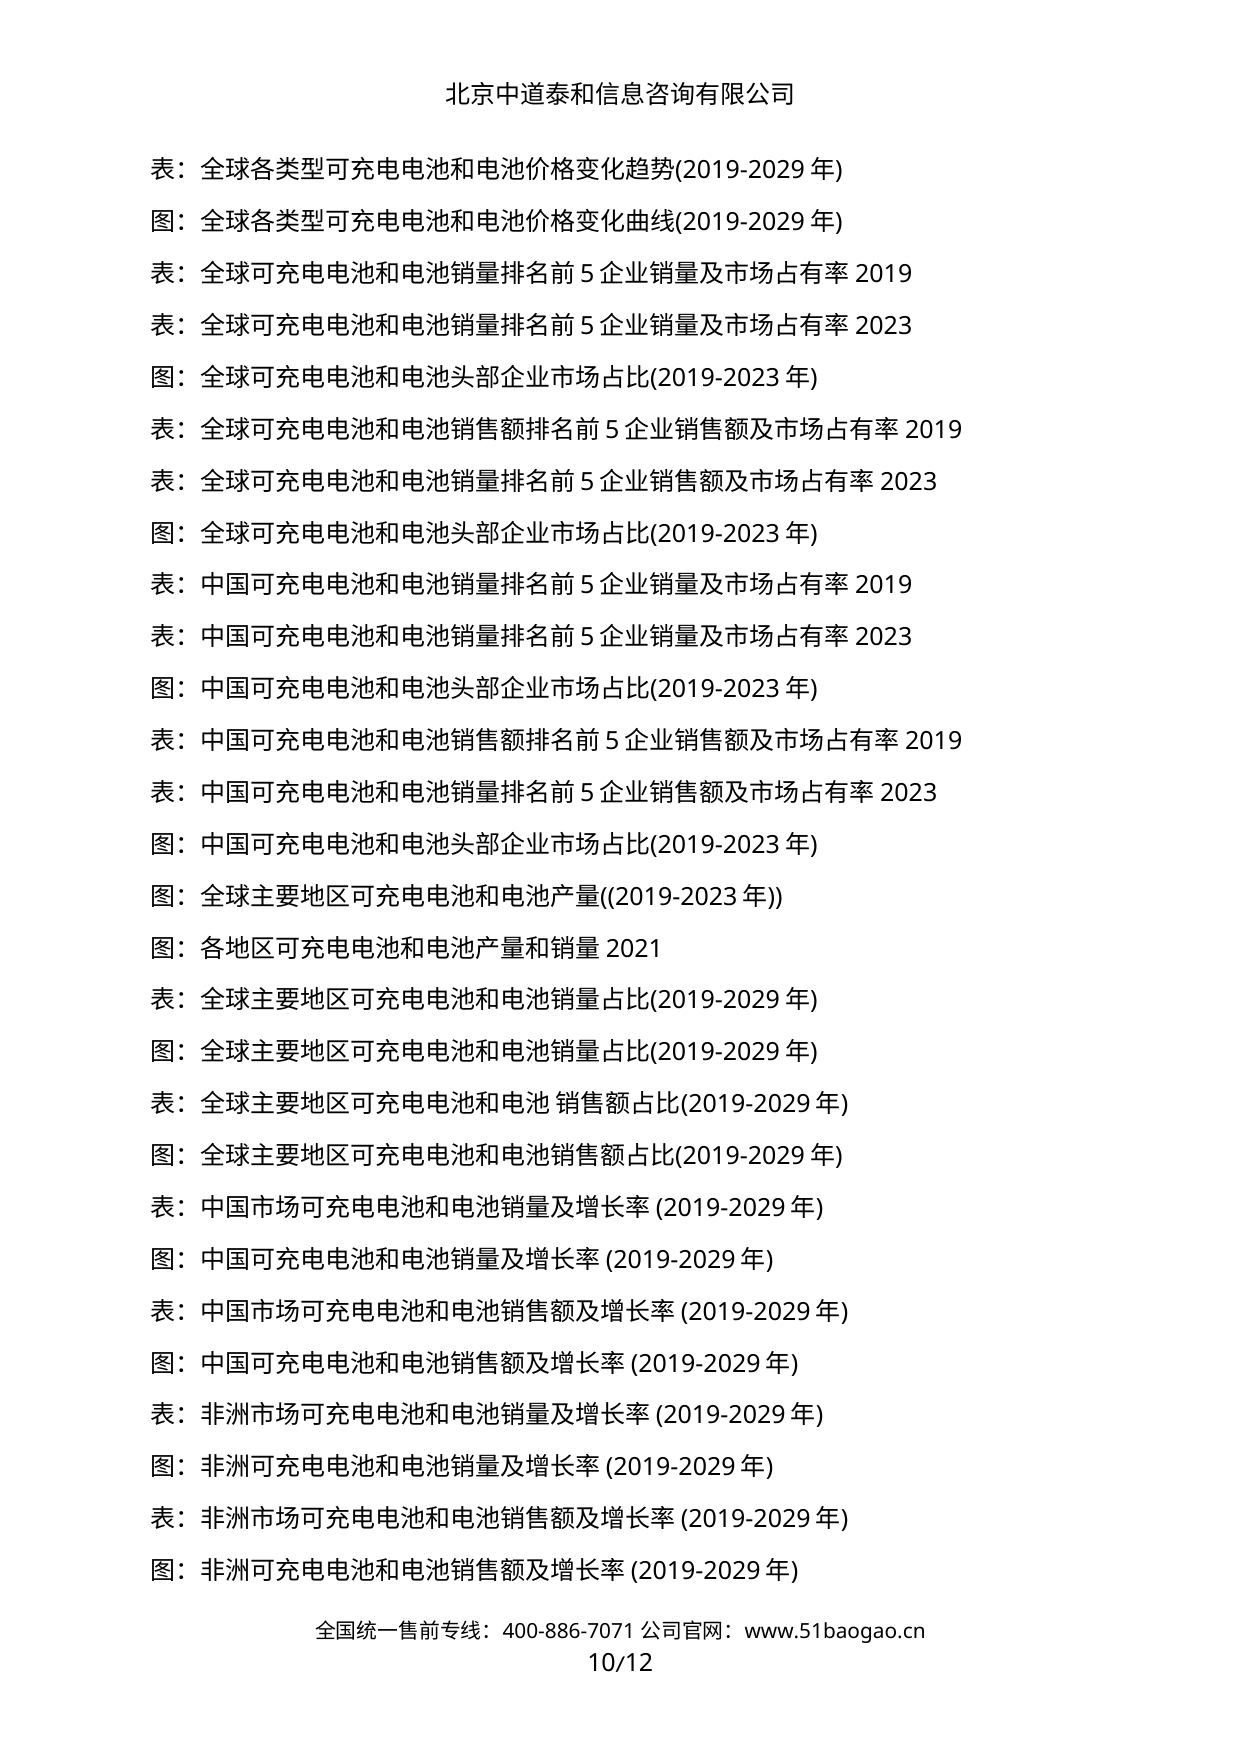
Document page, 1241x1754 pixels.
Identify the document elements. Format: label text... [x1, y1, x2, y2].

text 表：中国可充电电池和电池销量排名前5企业销量及市场占有率 2023 [150, 617, 1090, 653]
text 图：全球可充电电池和电池头部企业市场占比(2019-2023年) [150, 513, 1090, 549]
text 图：中国可充电电池和电池销量及增长率 (2019-2029年) [150, 1239, 1090, 1276]
text 图：全球主要地区可充电电池和电池销量占比(2019-2029年) [150, 1032, 1090, 1068]
text 图：非洲可充电电池和电池销售额及增长率 (2019-2029年) [150, 1551, 1090, 1587]
text 表：全球可充电电池和电池销售额排名前5企业销售额及市场占有率 2019 [150, 409, 1090, 446]
text 表：中国市场可充电电池和电池销售额及增长率 (2019-2029年) [150, 1291, 1090, 1327]
text 图：中国可充电电池和电池销售额及增长率 (2019-2029年) [150, 1343, 1090, 1379]
text 图：全球可充电电池和电池头部企业市场占比(2019-2023年) [150, 357, 1090, 394]
text 表：中国可充电电池和电池销量排名前5企业销量及市场占有率 2019 [150, 565, 1090, 601]
text 表：非洲市场可充电电池和电池销量及增长率 (2019-2029年) [150, 1395, 1090, 1431]
text 表：中国可充电电池和电池销售额排名前5企业销售额及市场占有率 2019 [150, 721, 1090, 757]
text 表：非洲市场可充电电池和电池销售额及增长率 (2019-2029年) [150, 1499, 1090, 1535]
text 表：中国可充电电池和电池销量排名前5企业销售额及市场占有率 2023 [150, 772, 1090, 809]
text 图：非洲可充电电池和电池销量及增长率 (2019-2029年) [150, 1447, 1090, 1483]
text 表：全球可充电电池和电池销量排名前5企业销量及市场占有率 2023 [150, 306, 1090, 342]
text 表：全球可充电电池和电池销量排名前5企业销售额及市场占有率 2023 [150, 461, 1090, 497]
text 图：中国可充电电池和电池头部企业市场占比(2019-2023年) [150, 824, 1090, 861]
text 图：全球主要地区可充电电池和电池销售额占比(2019-2029年) [150, 1136, 1090, 1172]
text 图：各地区可充电电池和电池产量和销量 2021 [150, 928, 1090, 964]
text 表：中国市场可充电电池和电池销量及增长率 (2019-2029年) [150, 1187, 1090, 1224]
text 表：全球主要地区可充电电池和电池 销售额占比(2019-2029年) [150, 1084, 1090, 1120]
text 表：全球各类型可充电电池和电池价格变化趋势(2019-2029年) [150, 150, 1090, 186]
text 表：全球可充电电池和电池销量排名前5企业销量及市场占有率 2019 [150, 254, 1090, 290]
text 表：全球主要地区可充电电池和电池销量占比(2019-2029年) [150, 980, 1090, 1016]
text 图：全球各类型可充电电池和电池价格变化曲线(2019-2029年) [150, 202, 1090, 238]
text 图：中国可充电电池和电池头部企业市场占比(2019-2023年) [150, 669, 1090, 705]
text 图：全球主要地区可充电电池和电池产量((2019-2023年)) [150, 876, 1090, 912]
